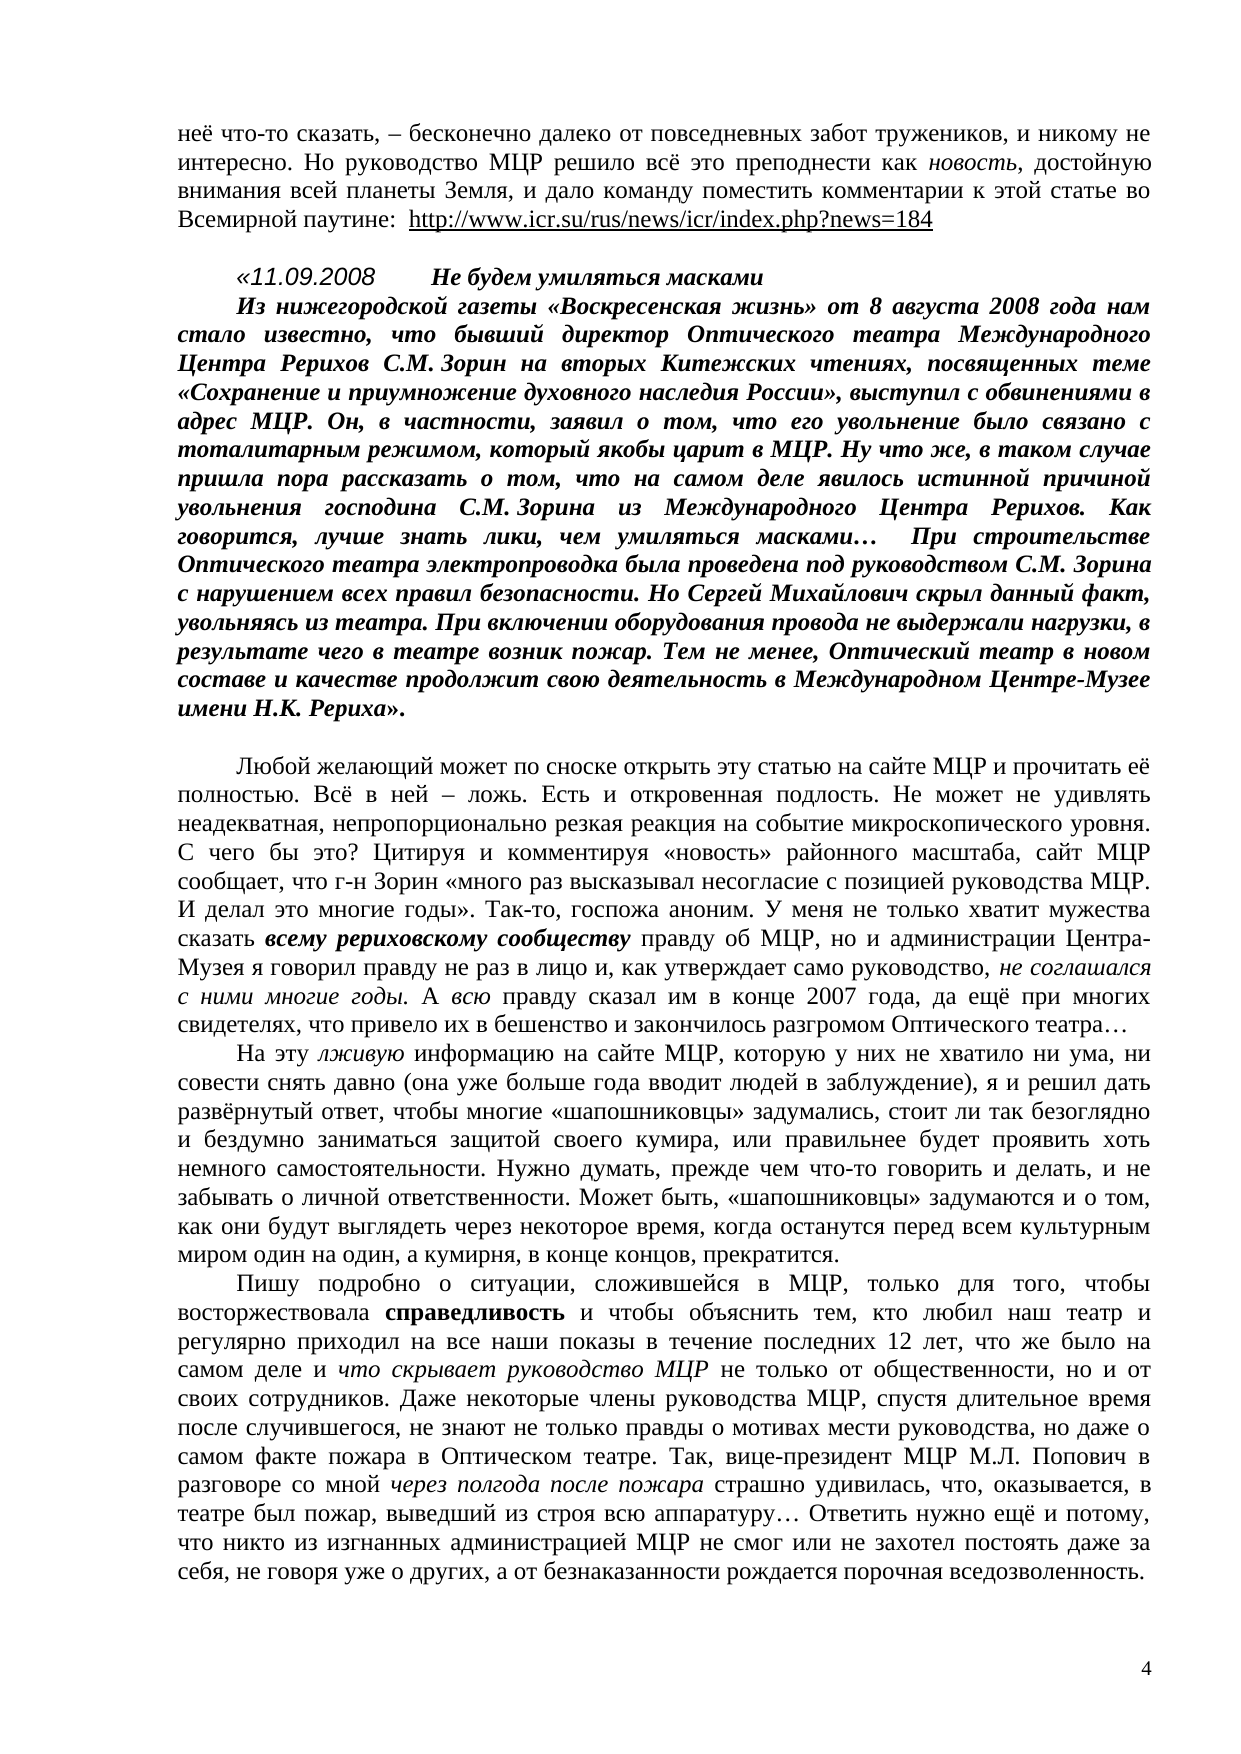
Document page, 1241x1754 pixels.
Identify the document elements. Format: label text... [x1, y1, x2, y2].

text «11.09.2008 Не будем умиляться масками [177, 262, 1152, 291]
text На эту лживую информацию на сайте МЦР, которую у них не хватило ни ума, ни совести снять давно (она уже больше года вводит людей в заблуждение), я и решил дать развёрнутый ответ, чтобы многие «шапошниковцы» задумались, стоит ли так безоглядно и бездумно заниматься защитой своего кумира, или правильнее будет проявить хоть немного самостоятельности. Нужно думать, прежде чем что-то говорить и делать, и не забывать о личной ответственности. Может быть, «шапошниковцы» задумаются и о том, как они будут выглядеть через некоторое время, когда останутся перед всем культурным миром один на один, а кумирня, в конце концов, прекратится. [177, 1038, 1152, 1268]
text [177, 118, 1152, 233]
text Пишу подробно о ситуации, сложившейся в МЦР, только для того, чтобы восторжествовала справедливость и чтобы объяснить тем, кто любил наш театр и регулярно приходил на все наши показы в течение последних 12 лет, что же было на самом деле и что скрывает руководство МЦР не только от общественности, но и от своих сотрудников. Даже некоторые члены руководства МЦР, спустя длительное время после случившегося, не знают не только правды о мотивах мести руководства, но даже о самом факте пожара в Оптическом театре. Так, вице-президент МЦР М.Л. Попович в разговоре со мной через полгода после пожара страшно удивилась, что, оказывается, в театре был пожар, выведший из строя всю аппаратуру… Ответить нужно ещё и потому, что никто из изгнанных администрацией МЦР не смог или не захотел постоять даже за себя, не говоря уже о других, а от безнаказанности рождается порочная вседозволенность. [177, 1268, 1152, 1584]
text Из нижегородской газеты «Воскресенская жизнь» от 8 августа 2008 года нам стало известно, что бывший директор Оптического театра Международного Центра Рерихов С.М. Зорин на вторых Китежских чтениях, посвященных теме «Сохранение и приумножение духовного наследия России», выступил с обвинениями в адрес МЦР. Он, в частности, заявил о том, что его увольнение было связано с тоталитарным режимом, который якобы царит в МЦР. Ну что же, в таком случае пришла пора рассказать о том, что на самом деле явилось истинной причиной увольнения господина С.М. Зорина из Международного Центра Рерихов. Как говорится, лучше знать лики, чем умиляться масками… При строительстве Оптического театра электропроводка была проведена под руководством С.М. Зорина с нарушением всех правил безопасности. Но Сергей Михайлович скрыл данный факт, увольняясь из театра. При включении оборудования провода не выдержали нагрузки, в результате чего в театре возник пожар. Тем не менее, Оптический театр в новом составе и качестве продолжит свою деятельность в Международном Центре-Музее имени Н.К. Рериха». [177, 291, 1152, 722]
text Любой желающий может по сноске открыть эту статью на сайте МЦР и прочитать её полностью. Всё в ней – ложь. Есть и откровенная подлость. Не может не удивлять неадекватная, непропорционально резкая реакция на событие микроскопического уровня. С чего бы это? Цитируя и комментируя «новость» районного масштаба, сайт МЦР сообщает, что г-н Зорин «много раз высказывал несогласие с позицией руководства МЦР. И делал это многие годы». Так-то, госпожа аноним. У меня не только хватит мужества сказать всему рериховскому сообществу правду об МЦР, но и администрации Центра-Музея я говорил правду не раз в лицо и, как утверждает само руководство, не соглашался с ними многие годы. А всю правду сказал им в конце 2007 года, да ещё при многих свидетелях, что привело их в бешенство и закончилось разгромом Оптического театра… [177, 751, 1152, 1038]
